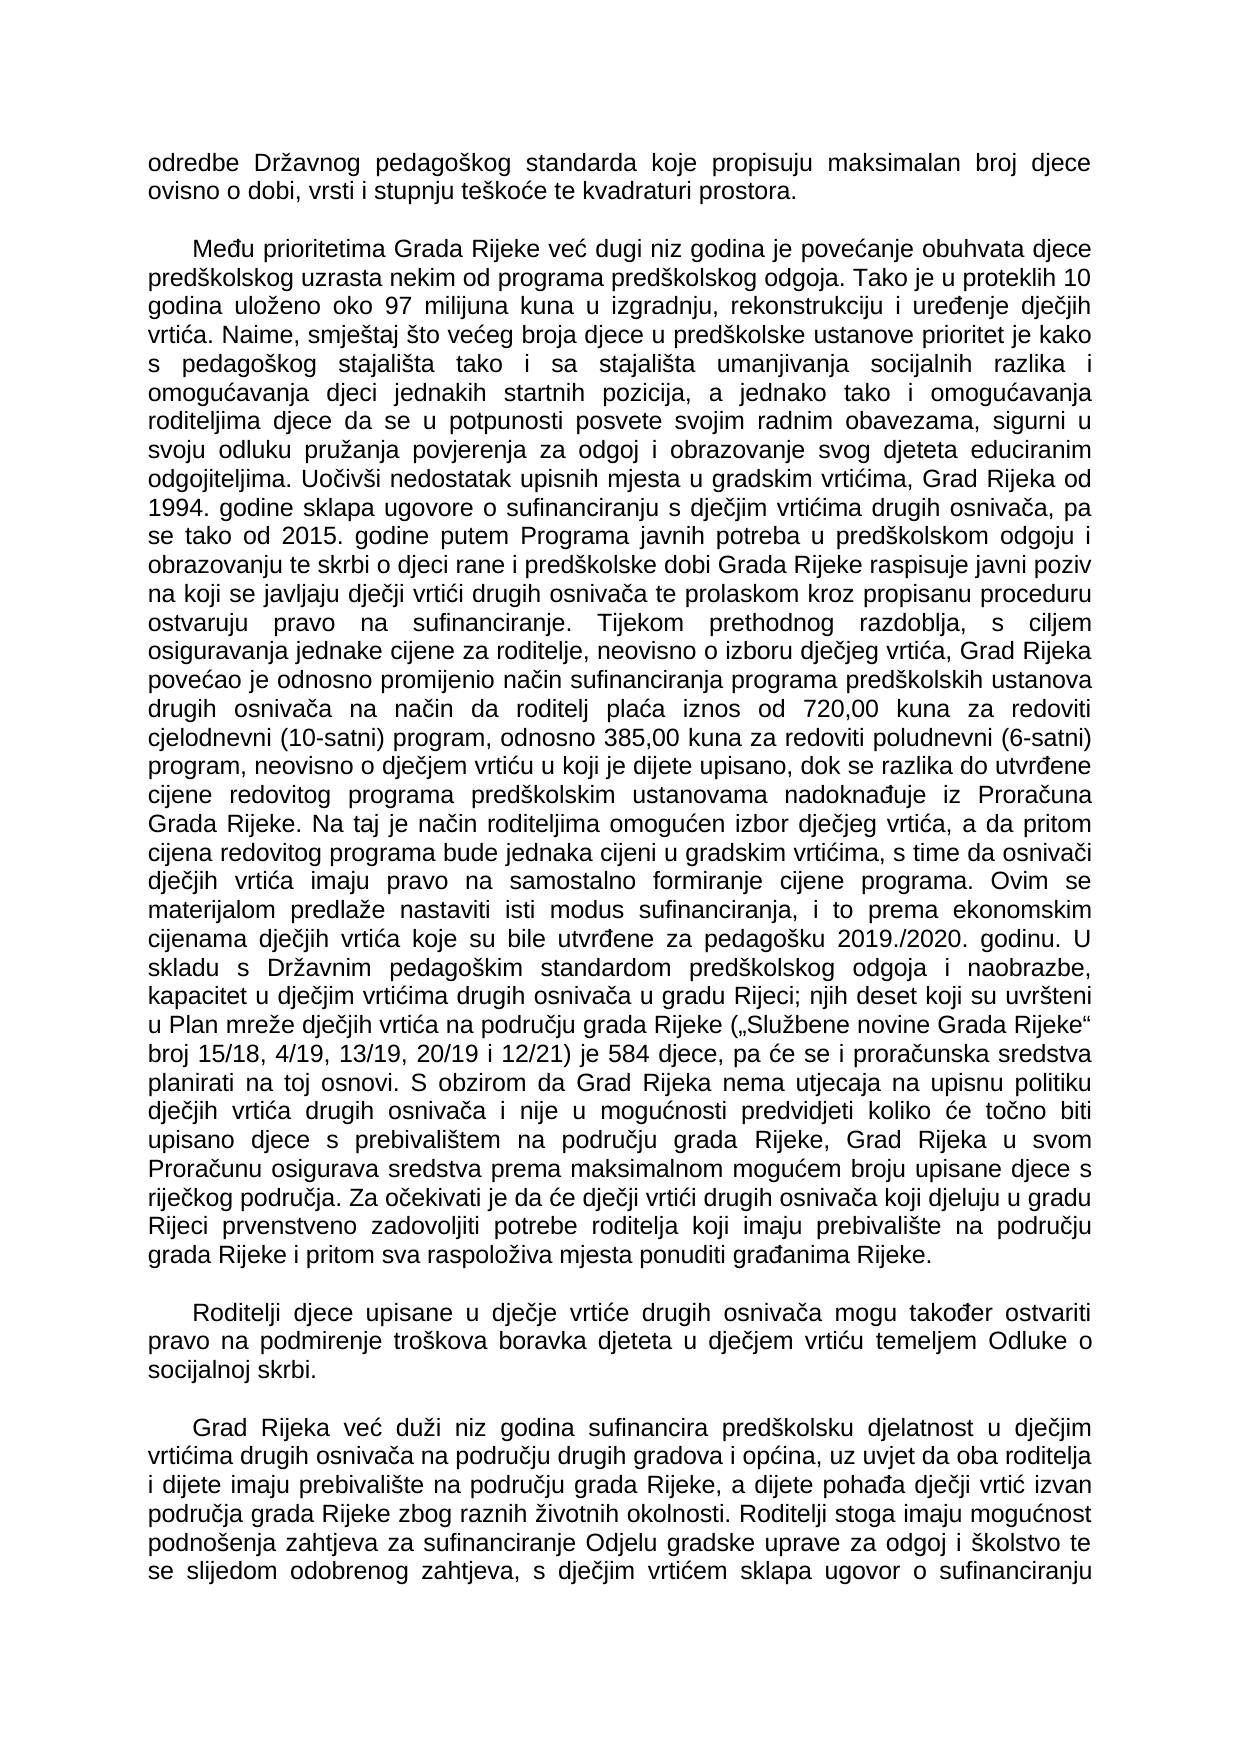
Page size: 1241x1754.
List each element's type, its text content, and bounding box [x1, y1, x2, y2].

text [148, 1413, 1093, 1585]
text Među prioritetima Grada Rijeke već dugi niz godina je povećanje obuhvata djece predškolskog uzrasta nekim od programa predškolskog odgoja. Tako je u proteklih 10 godina uloženo oko 97 milijuna kuna u izgradnju, rekonstrukciju i uređenje dječjih vrtića. Naime, smještaj što većeg broja djece u predškolske ustanove prioritet je kako s pedagoškog stajališta tako i sa stajališta umanjivanja socijalnih razlika i omogućavanja djeci jednakih startnih pozicija, a jednako tako i omogućavanja roditeljima djece da se u potpunosti posvete svojim radnim obavezama, sigurni u svoju odluku pružanja povjerenja za odgoj i obrazovanje svog djeteta educiranim odgojiteljima. Uočivši nedostatak upisnih mjesta u gradskim vrtićima, Grad Rijeka od 1994. godine sklapa ugovore o sufinanciranju s dječjim vrtićima drugih osnivača, pa se tako od 2015. godine putem Programa javnih potreba u predškolskom odgoju i obrazovanju te skrbi o djeci rane i predškolske dobi Grada Rijeke raspisuje javni poziv na koji se javljaju dječji vrtići drugih osnivača te prolaskom kroz propisanu proceduru ostvaruju pravo na sufinanciranje. Tijekom prethodnog razdoblja, s ciljem osiguravanja jednake cijene za roditelje, neovisno o izboru dječjeg vrtića, Grad Rijeka povećao je odnosno promijenio način sufinanciranja programa predškolskih ustanova drugih osnivača na način da roditelj plaća iznos od 720,00 kuna za redoviti cjelodnevni (10-satni) program, odnosno 385,00 kuna za redoviti poludnevni (6-satni) program, neovisno o dječjem vrtiću u koji je dijete upisano, dok se razlika do utvrđene cijene redovitog programa predškolskim ustanovama nadoknađuje iz Proračuna Grada Rijeke. Na taj je način roditeljima omogućen izbor dječjeg vrtića, a da pritom cijena redovitog programa bude jednaka cijeni u gradskim vrtićima, s time da osnivači dječjih vrtića imaju pravo na samostalno formiranje cijene programa. Ovim se materijalom predlaže nastaviti isti modus sufinanciranja, i to prema ekonomskim cijenama dječjih vrtića koje su bile utvrđene za pedagošku 2019./2020. godinu. U skladu s Državnim pedagoškim standardom predškolskog odgoja i naobrazbe, kapacitet u dječjim vrtićima drugih osnivača u gradu Rijeci; njih deset koji su uvršteni u Plan mreže dječjih vrtića na području grada Rijeke („Službene novine Grada Rijeke“ broj 15/18, 4/19, 13/19, 20/19 i 12/21) je 584 djece, pa će se i proračunska sredstva planirati na toj osnovi. S obzirom da Grad Rijeka nema utjecaja na upisnu politiku dječjih vrtića drugih osnivača i nije u mogućnosti predvidjeti koliko će točno biti upisano djece s prebivalištem na području grada Rijeke, Grad Rijeka u svom Proračunu osigurava sredstva prema maksimalnom mogućem broju upisane djece s riječkog područja. Za očekivati je da će dječji vrtići drugih osnivača koji djeluju u gradu Rijeci prvenstveno zadovoljiti potrebe roditelja koji imaju prebivalište na području grada Rijeke i pritom sva raspoloživa mjesta ponuditi građanima Rijeke. [148, 234, 1093, 1269]
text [148, 148, 1093, 205]
text Roditelji djece upisane u dječje vrtiće drugih osnivača mogu također ostvariti pravo na podmirenje troškova boravka djeteta u dječjem vrtiću temeljem Odluke o socijalnoj skrbi. [148, 1298, 1093, 1384]
